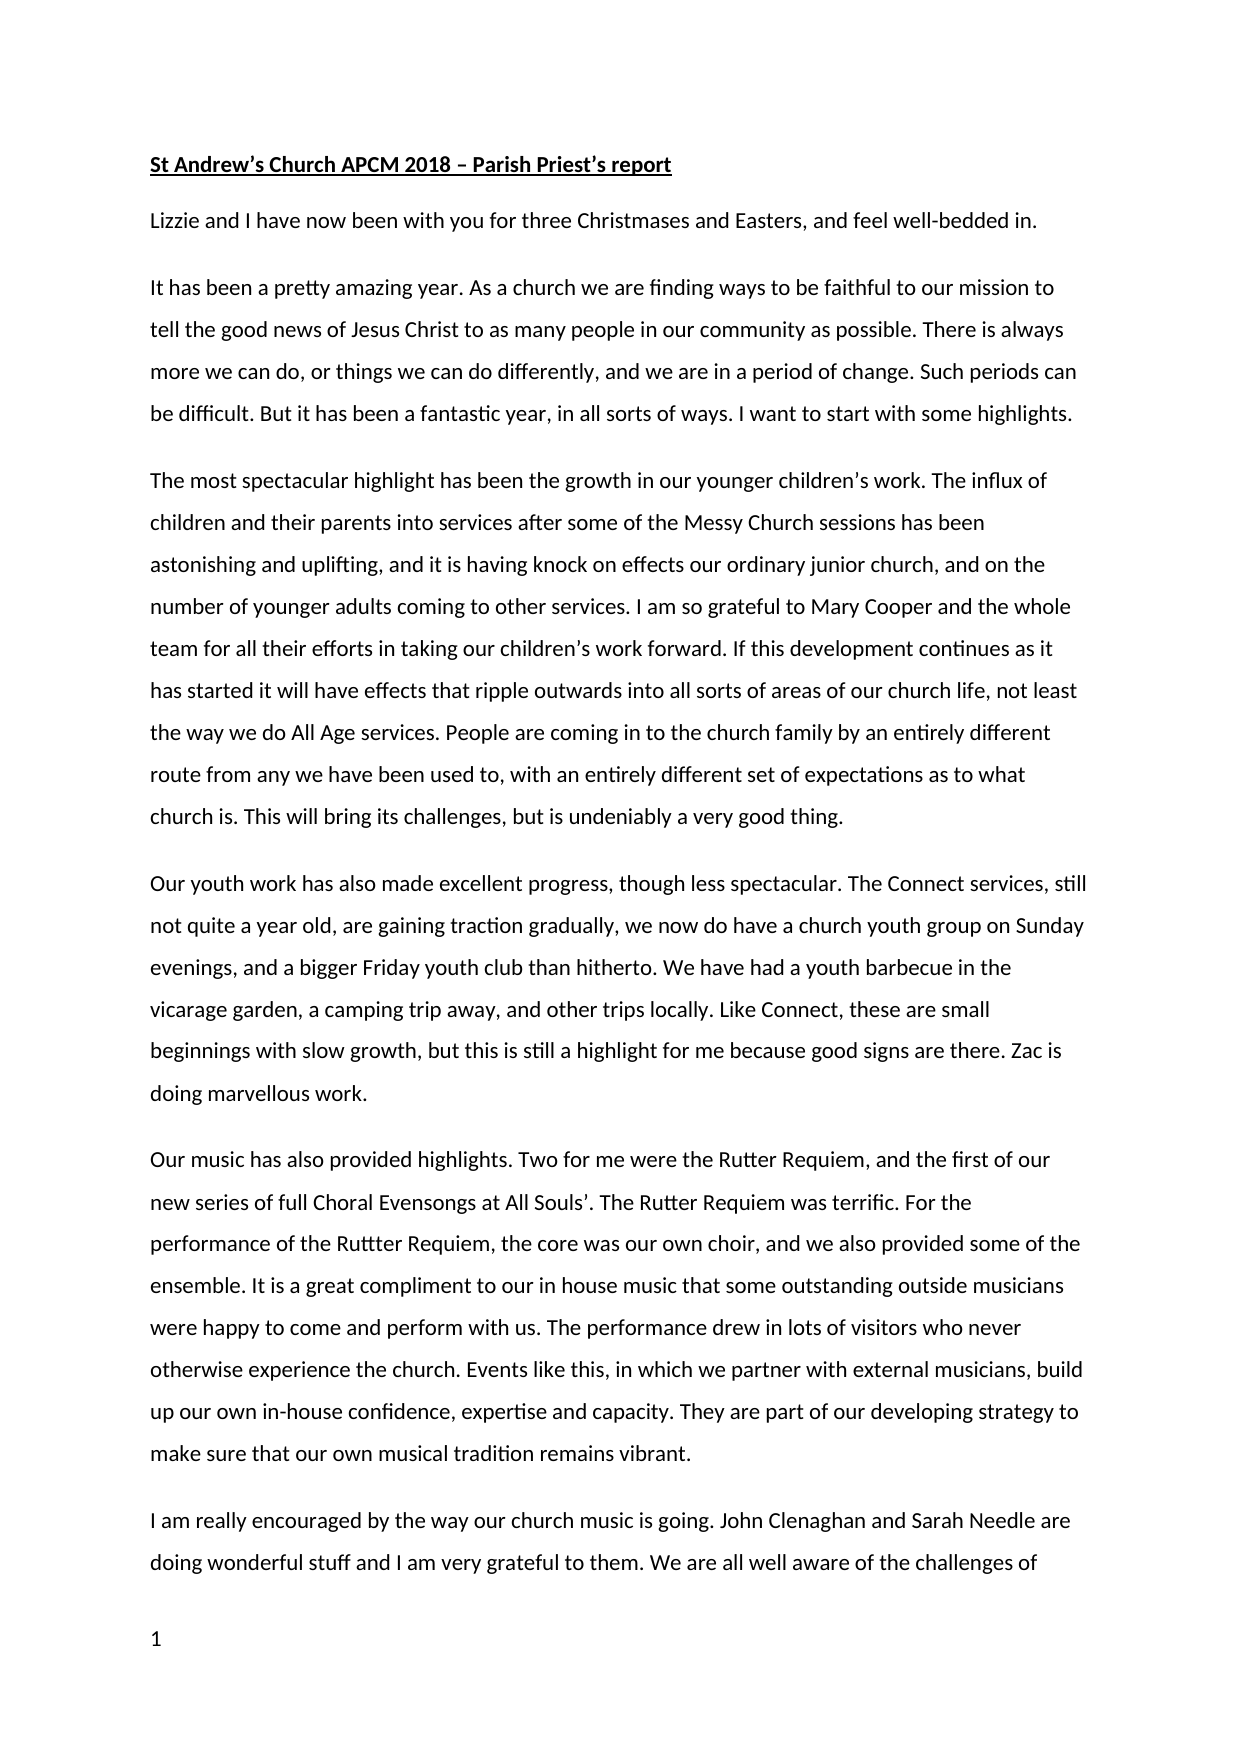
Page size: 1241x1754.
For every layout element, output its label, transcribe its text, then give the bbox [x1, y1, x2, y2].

text Lizzie and I have now been with you for three Christmases and Easters, and feel well-bedded in. [150, 206, 1090, 234]
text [150, 1506, 1090, 1576]
text The most spectacular highlight has been the growth in our younger children’s work. The influx of children and their parents into services after some of the Messy Church sessions has been astonishing and uplifting, and it is having knock on effects our ordinary junior church, and on the number of younger adults coming to other services. I am so grateful to Mary Cooper and the whole team for all their efforts in taking our children’s work forward. If this development continues as it has started it will have effects that ripple outwards into all sorts of areas of our church life, not least the way we do All Age services. People are coming in to the church family by an entirely different route from any we have been used to, with an entirely different set of expectations as to what church is. This will bring its challenges, but is undeniably a very good thing. [150, 466, 1090, 830]
text Our music has also provided highlights. Two for me were the Rutter Requiem, and the first of our new series of full Choral Evensongs at All Souls’. The Rutter Requiem was terrific. For the performance of the Ruttter Requiem, the core was our own choir, and we also provided some of the ensemble. It is a great compliment to our in house music that some outstanding outside musicians were happy to come and perform with us. The performance drew in lots of visitors who never otherwise experience the church. Events like this, in which we partner with external musicians, build up our own in-house confidence, expertise and capacity. They are part of our developing strategy to make sure that our own musical tradition remains vibrant. [150, 1146, 1090, 1467]
text St Andrew’s Church APCM 2018 – Parish Priest’s report [150, 150, 1090, 178]
text It has been a pretty amazing year. As a church we are finding ways to be faithful to our mission to tell the good news of Jesus Christ to as many people in our community as possible. There is always more we can do, or things we can do differently, and we are in a period of change. Such periods can be difficult. But it has been a fantastic year, in all sorts of ways. I want to start with some highlights. [150, 273, 1090, 427]
text Our youth work has also made excellent progress, though less spectacular. The Connect services, still not quite a year old, are gaining traction gradually, we now do have a church youth group on Sunday evenings, and a bigger Friday youth club than hitherto. We have had a youth barbecue in the vicarage garden, a camping trip away, and other trips locally. Like Connect, these are small beginnings with slow growth, but this is still a highlight for me because good signs are there. Zac is doing marvellous work. [150, 869, 1090, 1107]
